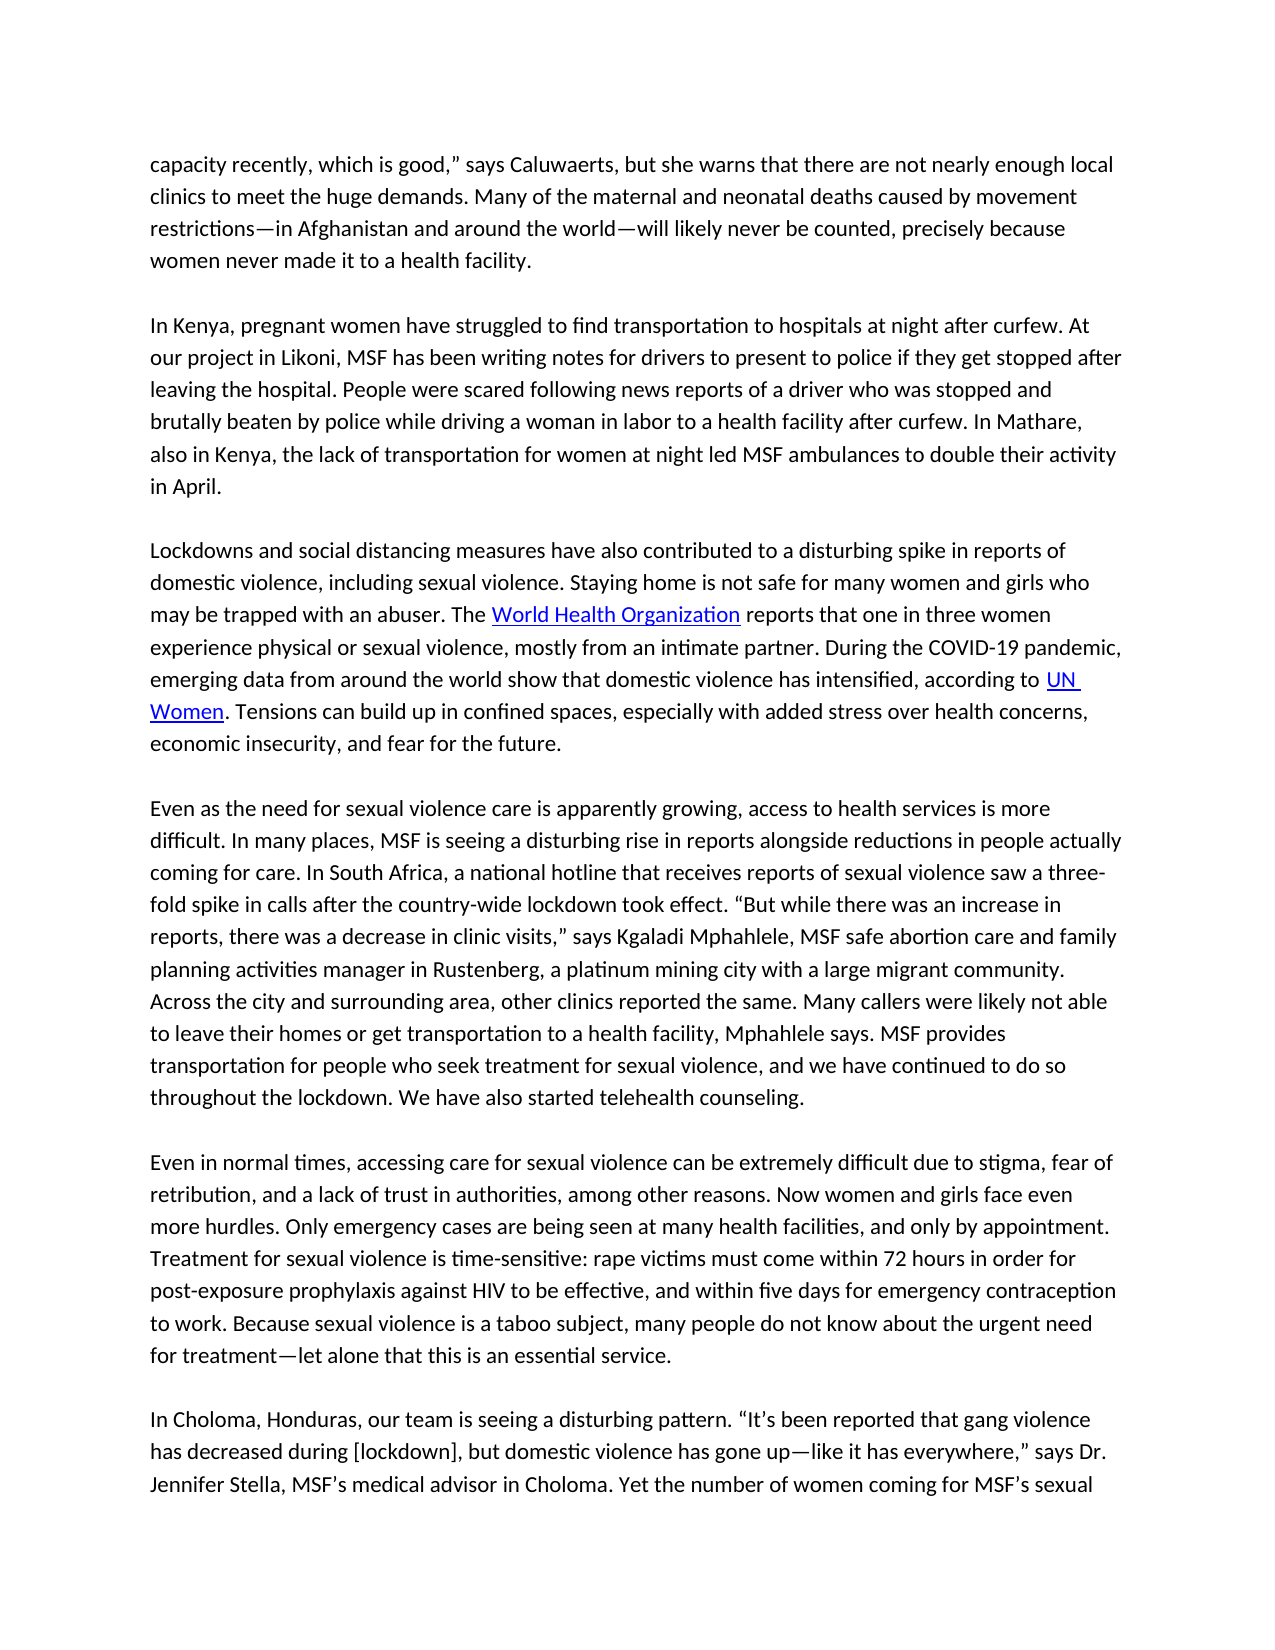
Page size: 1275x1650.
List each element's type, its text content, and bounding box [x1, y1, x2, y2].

text Lockdowns and social distancing measures have also contributed to a disturbing spike in reports of domestic violence, including sexual violence. Staying home is not safe for many women and girls who may be trapped with an abuser. The World Health Organization reports that one in three women experience physical or sexual violence, mostly from an intimate partner. During the COVID-19 pandemic, emerging data from around the world show that domestic violence has intensified, according to UN Women. Tensions can build up in confined spaces, especially with added stress over health concerns, economic insecurity, and fear for the future. [150, 536, 1125, 757]
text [150, 1405, 1125, 1498]
text Even in normal times, accessing care for sexual violence can be extremely difficult due to stigma, fear of retribution, and a lack of trust in authorities, among other reasons. Now women and girls face even more hurdles. Only emergency cases are being seen at many health facilities, and only by appointment. Treatment for sexual violence is time-sensitive: rape victims must come within 72 hours in order for post-exposure prophylaxis against HIV to be effective, and within five days for emergency contraception to work. Because sexual violence is a taboo subject, many people do not know about the urgent need for treatment—let alone that this is an essential service. [150, 1148, 1125, 1369]
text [150, 150, 1125, 274]
text In Kenya, pregnant women have struggled to find transportation to hospitals at night after curfew. At our project in Likoni, MSF has been writing notes for drivers to present to police if they get stopped after leaving the hospital. People were scared following news reports of a driver who was stopped and brutally beaten by police while driving a woman in labor to a health facility after curfew. In Mathare, also in Kenya, the lack of transportation for women at night led MSF ambulances to double their activity in April. [150, 311, 1125, 500]
text Even as the need for sexual violence care is apparently growing, access to health services is more difficult. In many places, MSF is seeing a disturbing rise in reports alongside reductions in people actually coming for care. In South Africa, a national hotline that receives reports of sexual violence saw a three-fold spike in calls after the country-wide lockdown took effect. “But while there was an increase in reports, there was a decrease in clinic visits,” says Kgaladi Mphahlele, MSF safe abortion care and family planning activities manager in Rustenberg, a platinum mining city with a large migrant community. Across the city and surrounding area, other clinics reported the same. Many callers were likely not able to leave their homes or get transportation to a health facility, Mphahlele says. MSF provides transportation for people who seek treatment for sexual violence, and we have continued to do so throughout the lockdown. We have also started telehealth counseling. [150, 794, 1125, 1111]
